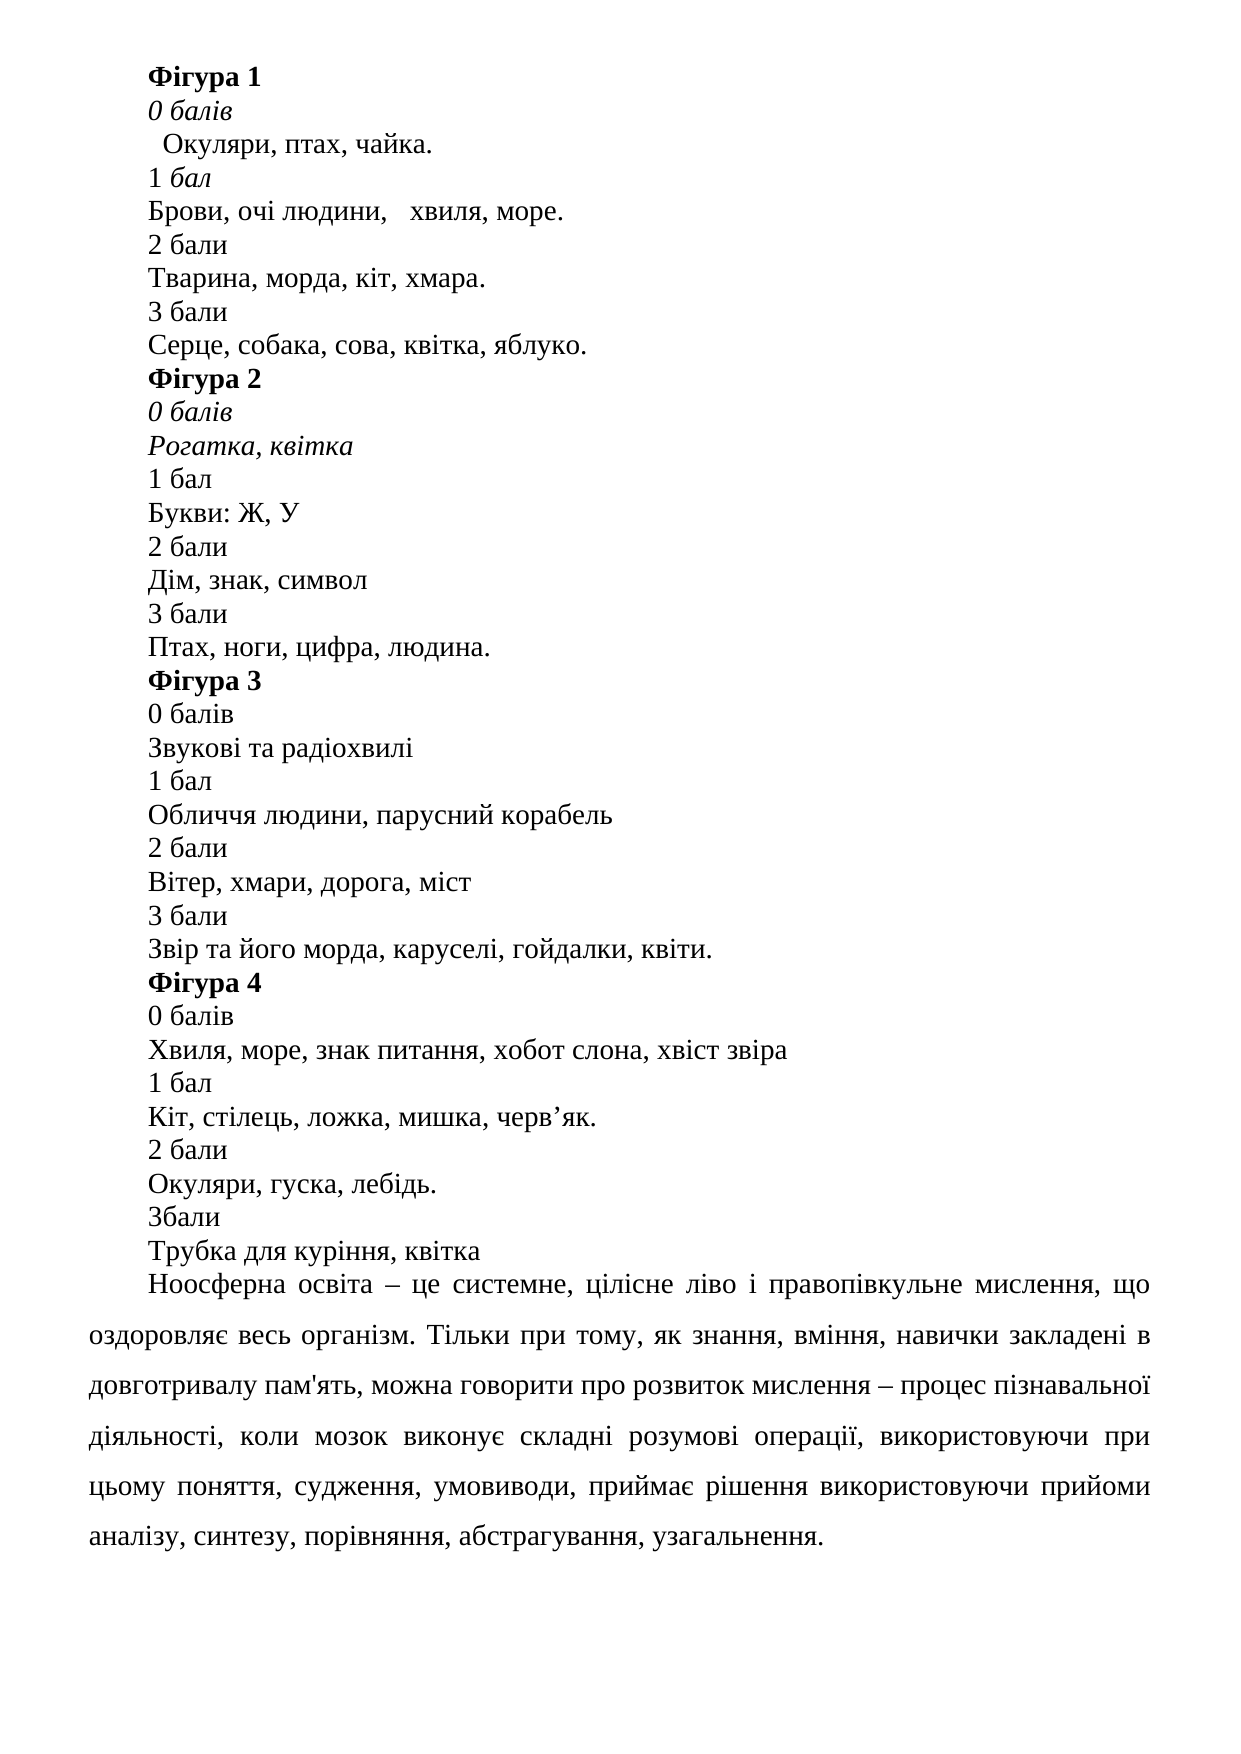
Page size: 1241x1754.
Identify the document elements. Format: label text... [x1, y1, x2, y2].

text Звукові та радіохвилі [148, 730, 1152, 763]
text 0 балів [148, 696, 1152, 730]
text Птах, ноги, цифра, людина. [148, 629, 1152, 663]
text Окуляри, птах, чайка. [148, 126, 1152, 160]
text Рогатка, квітка [148, 428, 1152, 462]
text 1 бал [148, 763, 1152, 797]
text Дім, знак, символ [148, 562, 1152, 596]
text 0 балів [148, 93, 1152, 126]
text Окуляри, гуска, лебідь. [148, 1166, 1152, 1199]
text 1 бал [148, 160, 1152, 193]
text 2 бали [148, 1132, 1152, 1166]
text 2 бали [148, 831, 1152, 864]
text Вітер, хмари, дорога, міст [148, 864, 1152, 898]
text Фігура 3 [148, 663, 1152, 696]
text 0 балів [148, 998, 1152, 1032]
text Тварина, морда, кіт, хмара. [148, 260, 1152, 294]
text 2 бали [148, 227, 1152, 260]
text Звір та його морда, каруселі, гойдалки, квіти. [148, 931, 1152, 965]
text Обличчя людини, парусний корабель [148, 797, 1152, 831]
text Ноосферна освіта – це системне, цілісне ліво і правопівкульне мислення, що оздоровляє весь організм. Тільки при тому, як знання, вміння, навички закладені в довготривалу пам'ять, можна говорити про розвиток мислення – процес пізнавальної діяльності, коли мозок виконує складні розумові операції, використовуючи при цьому поняття, судження, умовиводи, приймає рішення використовуючи прийоми аналізу, синтезу, порівняння, абстрагування, узагальнення. [89, 1267, 1152, 1552]
text Хвиля, море, знак питання, хобот слона, хвіст звіра [148, 1032, 1152, 1065]
text Букви: Ж, У [148, 495, 1152, 529]
text Фігура 2 [148, 361, 1152, 394]
text 3 бали [148, 898, 1152, 931]
text Брови, очі людини, хвиля, море. [148, 193, 1152, 227]
text Серце, собака, сова, квітка, яблуко. [148, 327, 1152, 361]
text 1 бал [148, 462, 1152, 495]
text Кіт, стілець, ложка, мишка, черв’як. [148, 1099, 1152, 1132]
text 3 бали [148, 294, 1152, 327]
text 2 бали [148, 529, 1152, 562]
text 1 бал [148, 1065, 1152, 1099]
text 3 бали [148, 596, 1152, 629]
text 0 балів [148, 394, 1152, 428]
text Фігура 1 [148, 59, 1152, 93]
text Трубка для куріння, квітка [148, 1233, 1152, 1267]
text 3бали [148, 1199, 1152, 1233]
text Фігура 4 [148, 965, 1152, 998]
